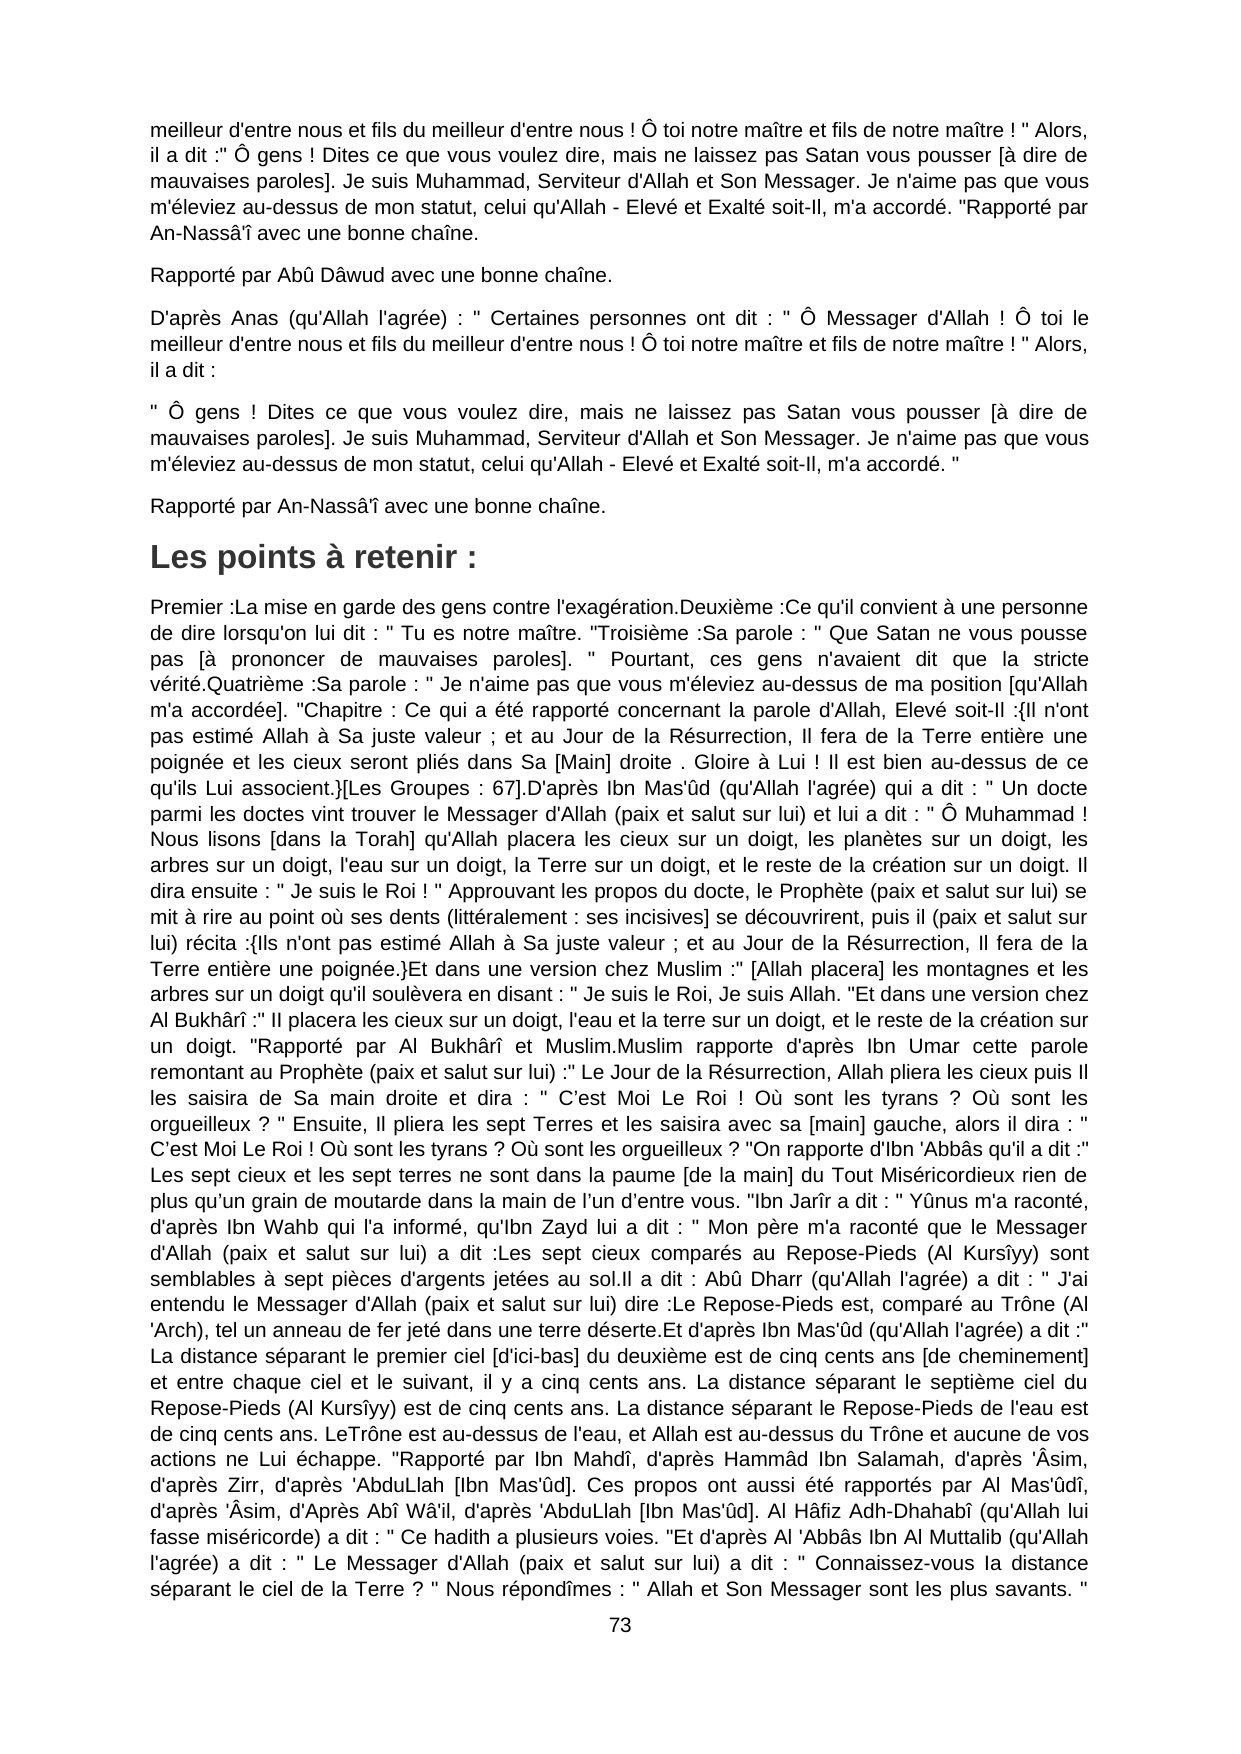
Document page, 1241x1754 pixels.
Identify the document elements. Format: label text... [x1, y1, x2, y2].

text D'après Anas (qu'Allah l'agrée) : " Certaines personnes ont dit : " Ô Messager d'Allah ! Ô toi le meilleur d'entre nous et fils du meilleur d'entre nous ! Ô toi notre maître et fils de notre maître ! " Alors, il a dit : [150, 306, 1090, 381]
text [150, 117, 1090, 245]
text Rapporté par Abû Dâwud avec une bonne chaîne. [150, 263, 1090, 287]
text Rapporté par An-Nassâ'î avec une bonne chaîne. [150, 494, 1090, 518]
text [150, 595, 1090, 1600]
text " Ô gens ! Dites ce que vous voulez dire, mais ne laissez pas Satan vous pousser [à dire de mauvaises paroles]. Je suis Muhammad, Serviteur d'Allah et Son Messager. Je n'aime pas que vous m'éleviez au-dessus de mon statut, celui qu'Allah - Elevé et Exalté soit-Il, m'a accordé. " [150, 400, 1090, 476]
subtitle Les points à retenir : [150, 537, 1090, 575]
